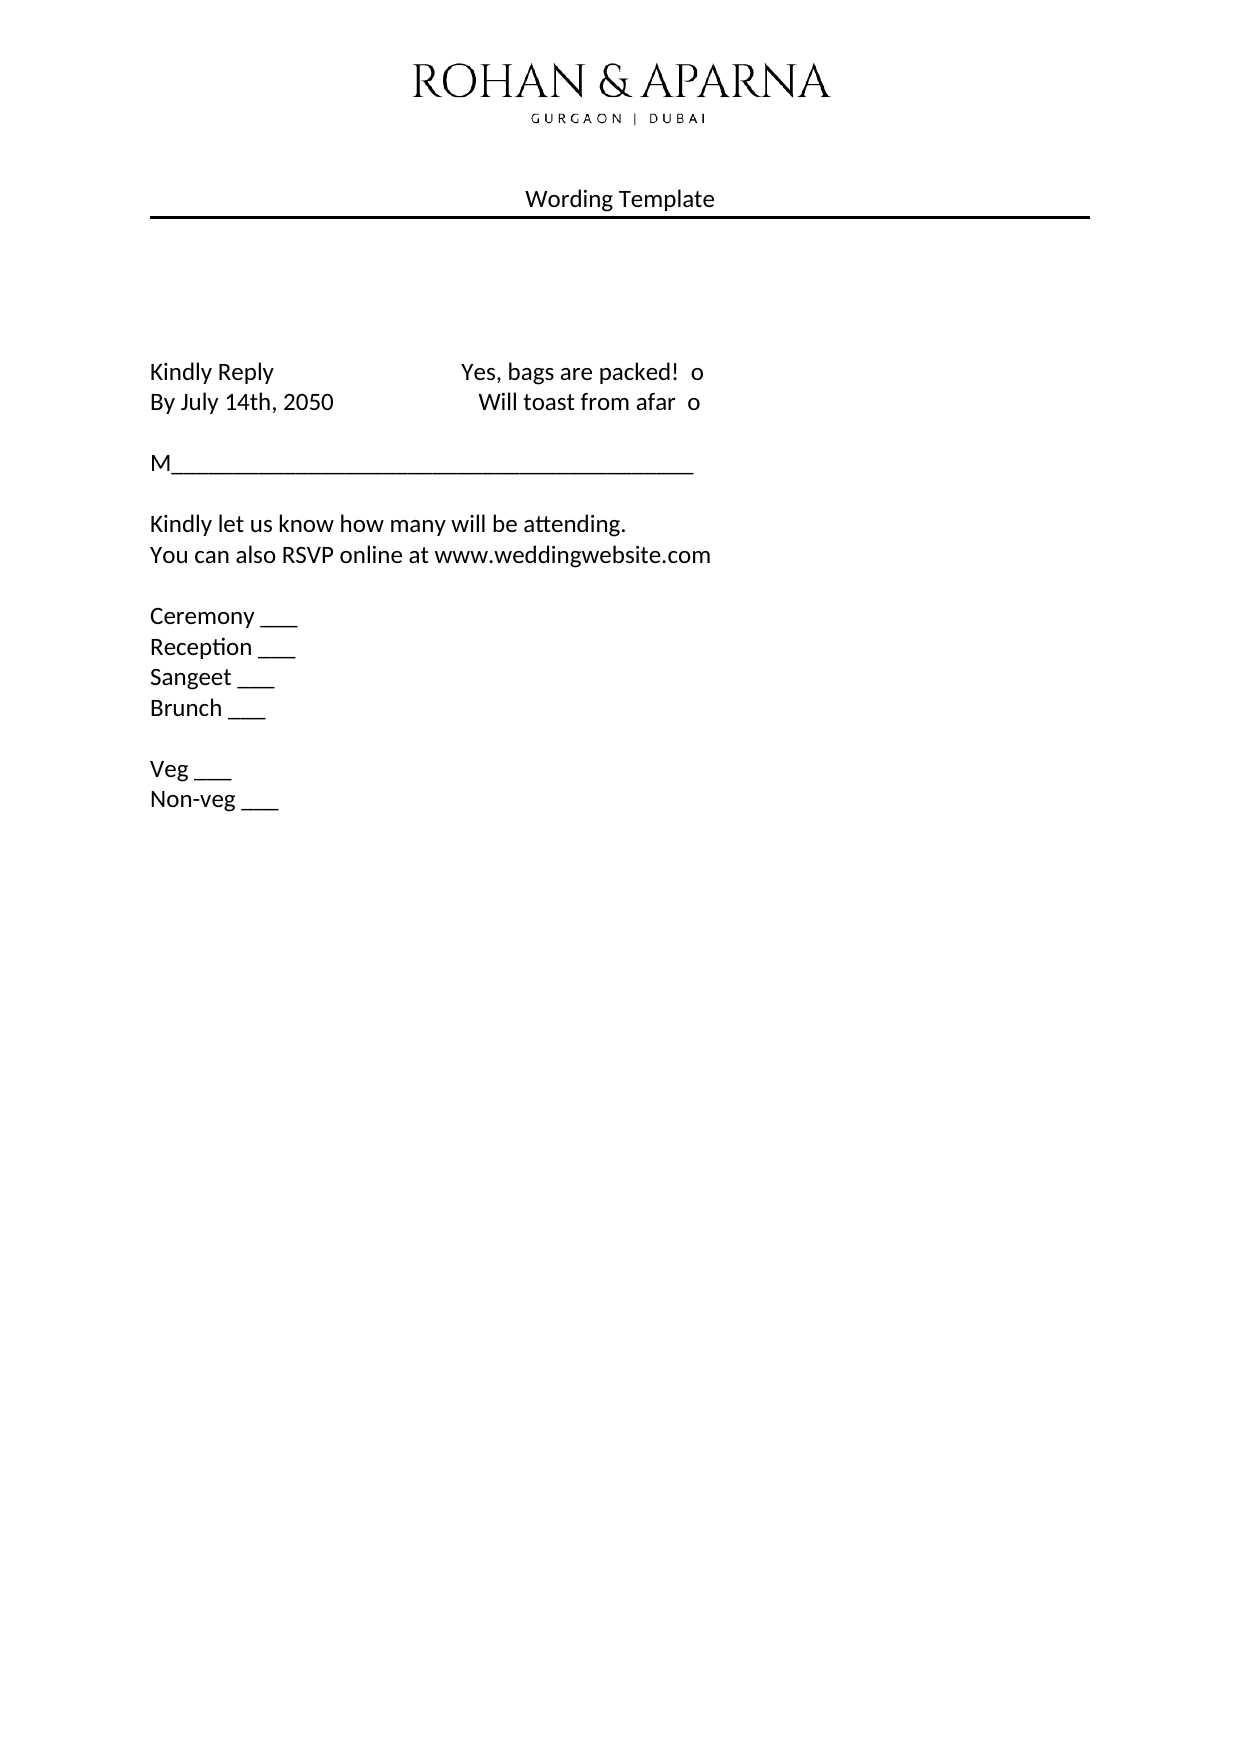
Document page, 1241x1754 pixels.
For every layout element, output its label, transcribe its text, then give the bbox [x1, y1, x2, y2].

text Reception ___ [150, 631, 1090, 661]
text You can also RSVP online at www.weddingwebsite.com [150, 539, 1090, 569]
text Ceremony ___ [150, 600, 1090, 631]
text By July 14th, 2050 Will toast from afar o [150, 386, 1090, 417]
text Non-veg ___ [150, 783, 1090, 814]
text Brunch ___ [150, 692, 1090, 722]
picture [382, 41, 858, 138]
text Sangeet ___ [150, 661, 1090, 692]
text M__________________________________________ [150, 447, 1090, 478]
text Kindly let us know how many will be attending. [150, 508, 1090, 539]
text Kindly Reply Yes, bags are packed! o [150, 356, 1090, 386]
text Veg ___ [150, 753, 1090, 783]
